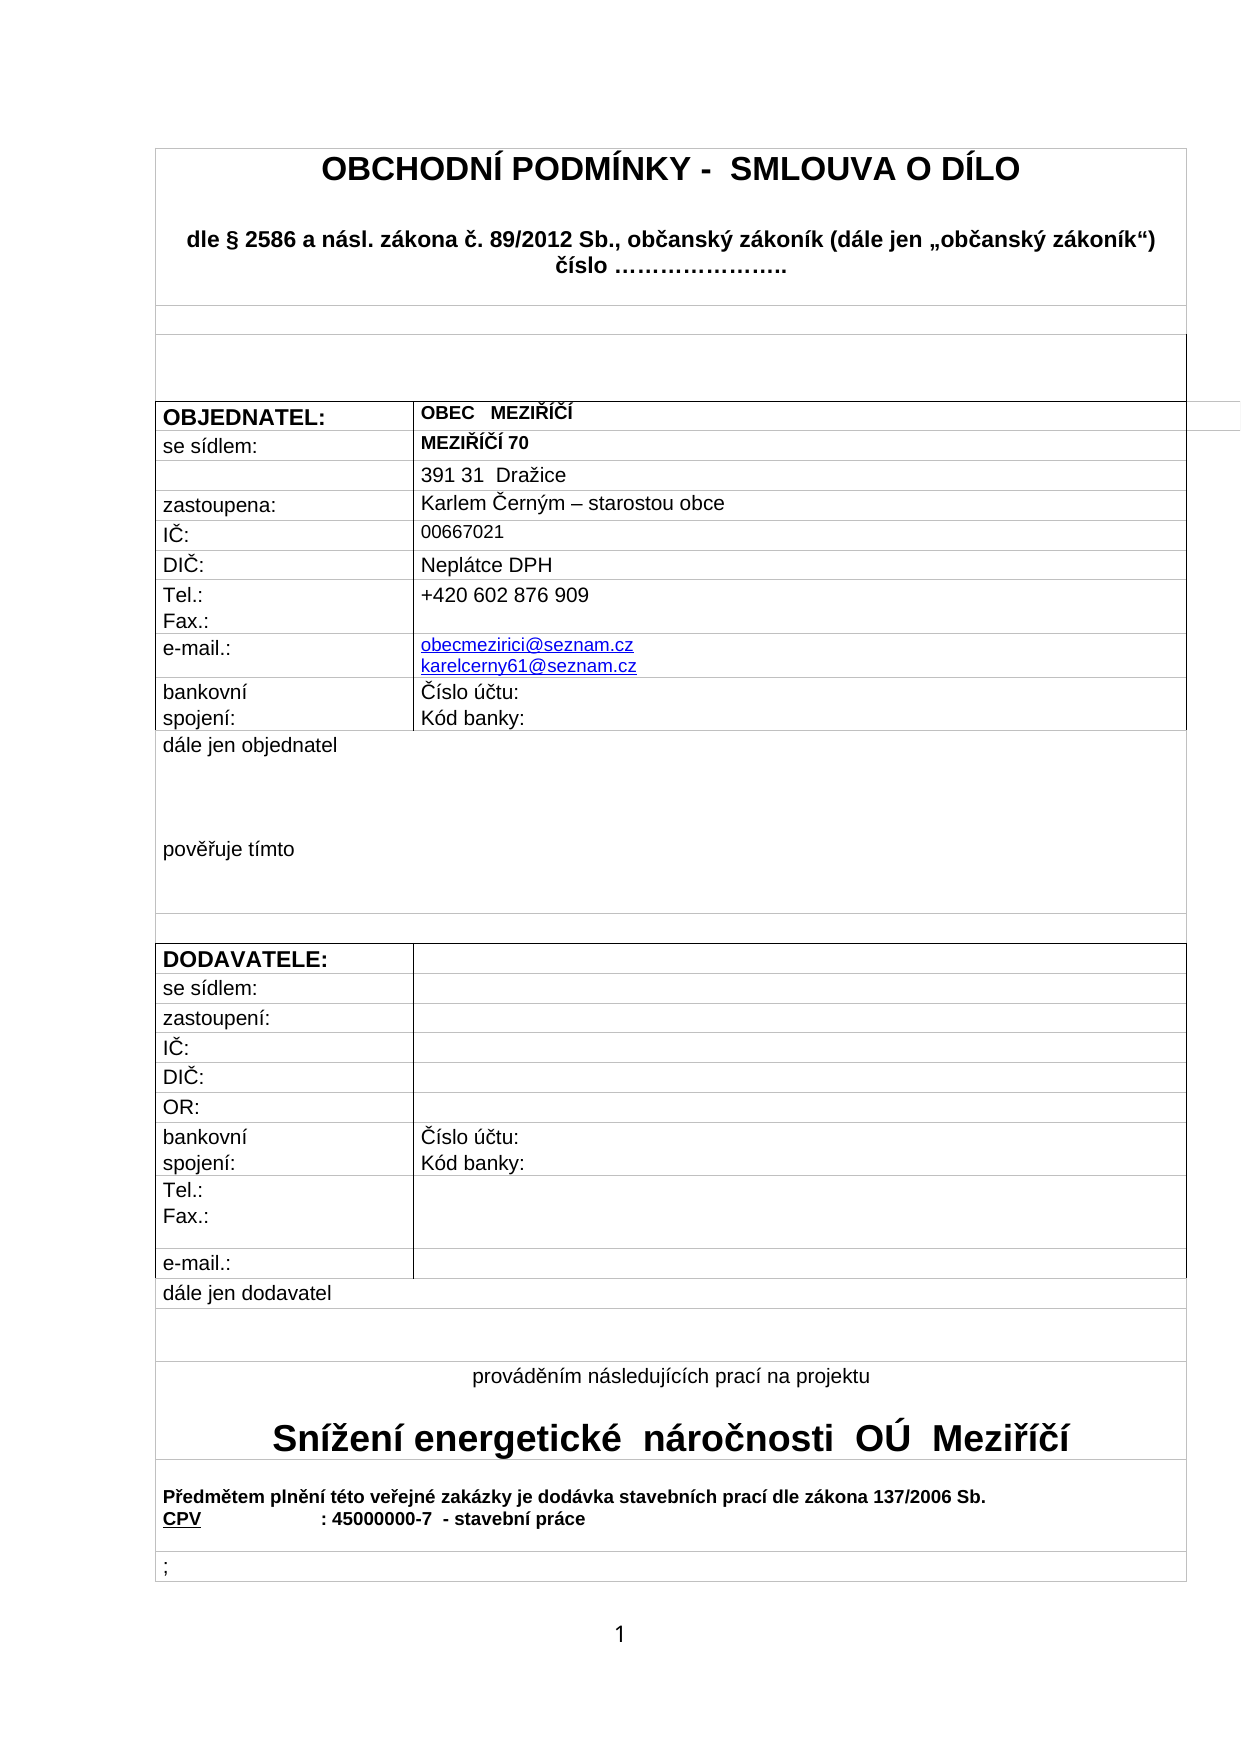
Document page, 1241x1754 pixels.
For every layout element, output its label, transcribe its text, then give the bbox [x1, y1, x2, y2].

table_cell Číslo účtu: Kód banky: [414, 678, 1186, 730]
table_cell OBJEDNATEL: [156, 402, 413, 430]
table_cell dále jen objednatel pověřuje tímto [156, 731, 1186, 913]
table_cell bankovní spojení: [156, 678, 413, 730]
table_cell [156, 306, 1186, 334]
table_cell [414, 944, 1186, 973]
table_cell zastoupení: [156, 1004, 413, 1032]
table_cell IČ: [156, 521, 413, 549]
table_cell OR: [156, 1093, 413, 1122]
table_header OBCHODNÍ PODMÍNKY - SMLOUVA O DÍLO dle § 2586 a násl. zákona č. 89/2012 Sb., občanský zákoník (dále jen „občanský zákoník“) číslo ………………….. [156, 149, 1186, 304]
table_cell [156, 335, 1186, 401]
table_cell MEZIŘÍČÍ 70 [414, 431, 1186, 460]
table_cell [414, 1176, 1186, 1248]
table_cell obecmezirici@seznam.cz karelcerny61@seznam.cz [414, 634, 1186, 677]
table_cell DODAVATELE: [156, 944, 413, 973]
table_cell [156, 461, 413, 490]
table_cell prováděním následujících prací na projektu Snížení energetické náročnosti OÚ Meziříčí [156, 1362, 1186, 1459]
table_cell bankovní spojení: [156, 1123, 413, 1175]
table_cell Karlem Černým – starostou obce [414, 491, 1186, 520]
table_cell Předmětem plnění této veřejné zakázky je dodávka stavebních prací dle zákona 137/2006 Sb. CPV : 45000000-7 - stavební práce [156, 1460, 1186, 1551]
table_cell DIČ: [156, 1063, 413, 1092]
table_cell +420 602 876 909 [414, 580, 1186, 632]
table_cell dále jen dodavatel [156, 1279, 1186, 1308]
table_cell IČ: [156, 1033, 413, 1062]
table_cell [414, 1093, 1186, 1122]
table_cell se sídlem: [156, 974, 413, 1002]
table_cell ; [156, 1552, 1186, 1581]
table_cell e-mail.: [156, 634, 413, 677]
table_cell Neplátce DPH [414, 551, 1186, 579]
table_cell [414, 1033, 1186, 1062]
table_cell se sídlem: [156, 431, 413, 460]
table_cell [156, 914, 1186, 943]
table_cell [156, 1309, 1186, 1361]
table_cell Tel.: Fax.: [156, 1176, 413, 1248]
table_cell 00667021 [414, 521, 1186, 549]
table_cell [414, 1063, 1186, 1092]
table_cell zastoupena: [156, 491, 413, 520]
table_cell [414, 974, 1186, 1002]
table_cell OBEC MEZIŘÍČÍ [414, 402, 1186, 430]
table_cell Tel.: Fax.: [156, 580, 413, 632]
table_cell DIČ: [156, 551, 413, 579]
table_cell e-mail.: [156, 1249, 413, 1278]
table_cell 391 31 Dražice [414, 461, 1186, 490]
table_cell [414, 1004, 1186, 1032]
table_cell [1187, 402, 1240, 430]
table_cell Číslo účtu: Kód banky: [414, 1123, 1186, 1175]
table_cell [414, 1249, 1186, 1278]
